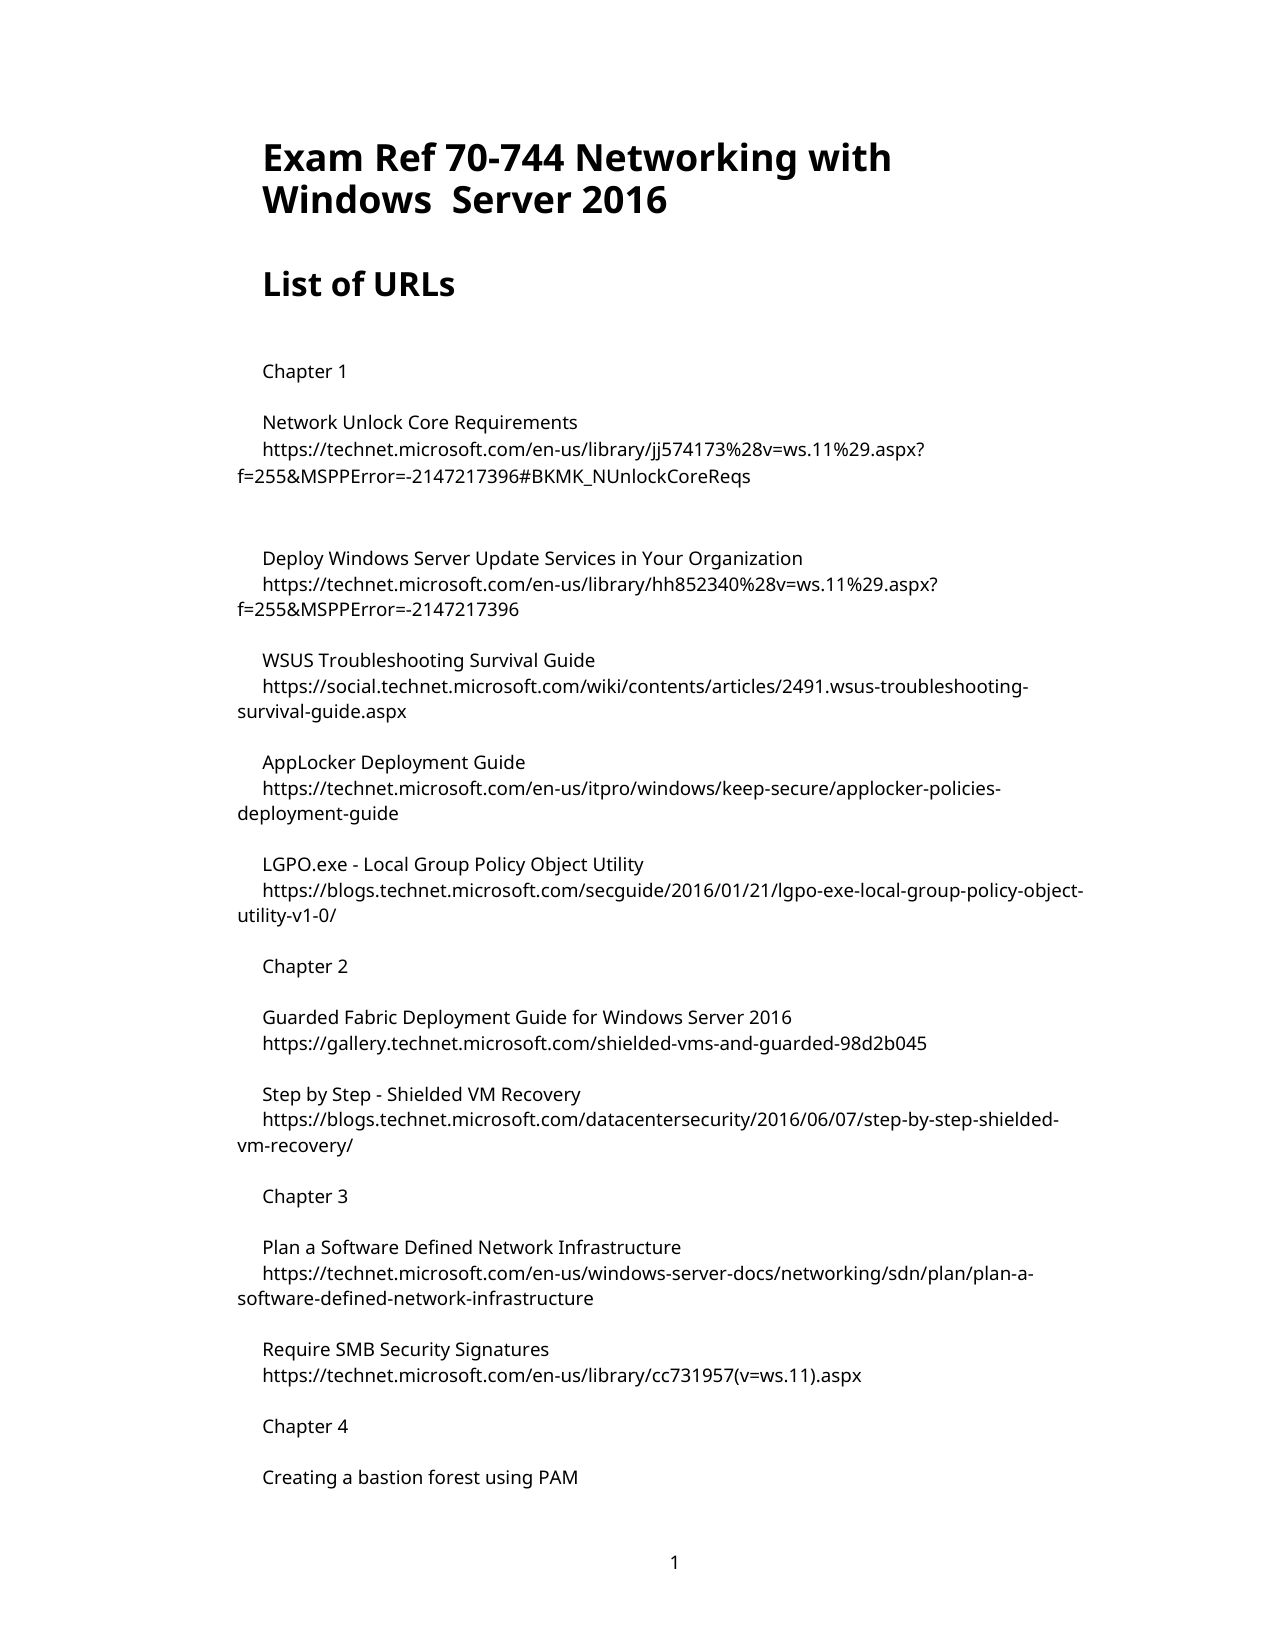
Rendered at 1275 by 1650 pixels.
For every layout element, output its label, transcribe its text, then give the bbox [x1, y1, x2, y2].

text LGPO.exe - Local Group Policy Object Utility [237, 852, 1087, 877]
text Exam Ref 70-744 Networking with [786, 150, 1087, 177]
text Creating a bastion forest using PAM [237, 1464, 1087, 1489]
text Chapter 3 [237, 1183, 1087, 1209]
text Chapter 4 [237, 1413, 1087, 1438]
text Network Unlock Core Requirements [237, 409, 1087, 435]
text Guarded Fabric Deployment Guide for Windows Server 2016 [237, 1005, 1087, 1030]
text Exam Ref 70-744 Networking with [237, 150, 789, 177]
text Require SMB Security Signatures [237, 1336, 1087, 1362]
text https://blogs.technet.microsoft.com/secguide/2016/01/21/lgpo-exe-local-group-policy-object-utility-v1-0/ [237, 877, 1087, 928]
text https://technet.microsoft.com/en-us/library/jj574173%28v=ws.11%29.aspx?f=255&MSPPError=-2147217396#BKMK_NUnlockCoreReqs [237, 435, 1087, 489]
text https://technet.microsoft.com/en-us/library/hh852340%28v=ws.11%29.aspx?f=255&MSPPError=-2147217396 [237, 571, 1087, 622]
text Chapter 1 [237, 358, 1087, 384]
text Windows Server 2016 [237, 192, 1087, 219]
text Deploy Windows Server Update Services in Your Organization [237, 545, 1087, 571]
text https://technet.microsoft.com/en-us/library/cc731957(v=ws.11).aspx [237, 1362, 1087, 1387]
text https://social.technet.microsoft.com/wiki/contents/articles/2491.wsus-troubleshooting-survival-guide.aspx [237, 673, 1087, 724]
text WSUS Troubleshooting Survival Guide [237, 647, 1087, 673]
text Plan a Software Defined Network Infrastructure [237, 1234, 1087, 1260]
text https://technet.microsoft.com/en-us/windows-server-docs/networking/sdn/plan/plan-a-software-defined-network-infrastructure [237, 1260, 1087, 1311]
text List of URLs [237, 275, 1087, 302]
text AppLocker Deployment Guide [237, 749, 1087, 775]
text https://blogs.technet.microsoft.com/datacentersecurity/2016/06/07/step-by-step-shielded-vm-recovery/ [237, 1107, 1087, 1158]
text Chapter 2 [237, 954, 1087, 979]
text Step by Step - Shielded VM Recovery [237, 1081, 1087, 1107]
text https://technet.microsoft.com/en-us/itpro/windows/keep-secure/applocker-policies-deployment-guide [237, 775, 1087, 826]
text https://gallery.technet.microsoft.com/shielded-vms-and-guarded-98d2b045 [237, 1030, 1087, 1056]
